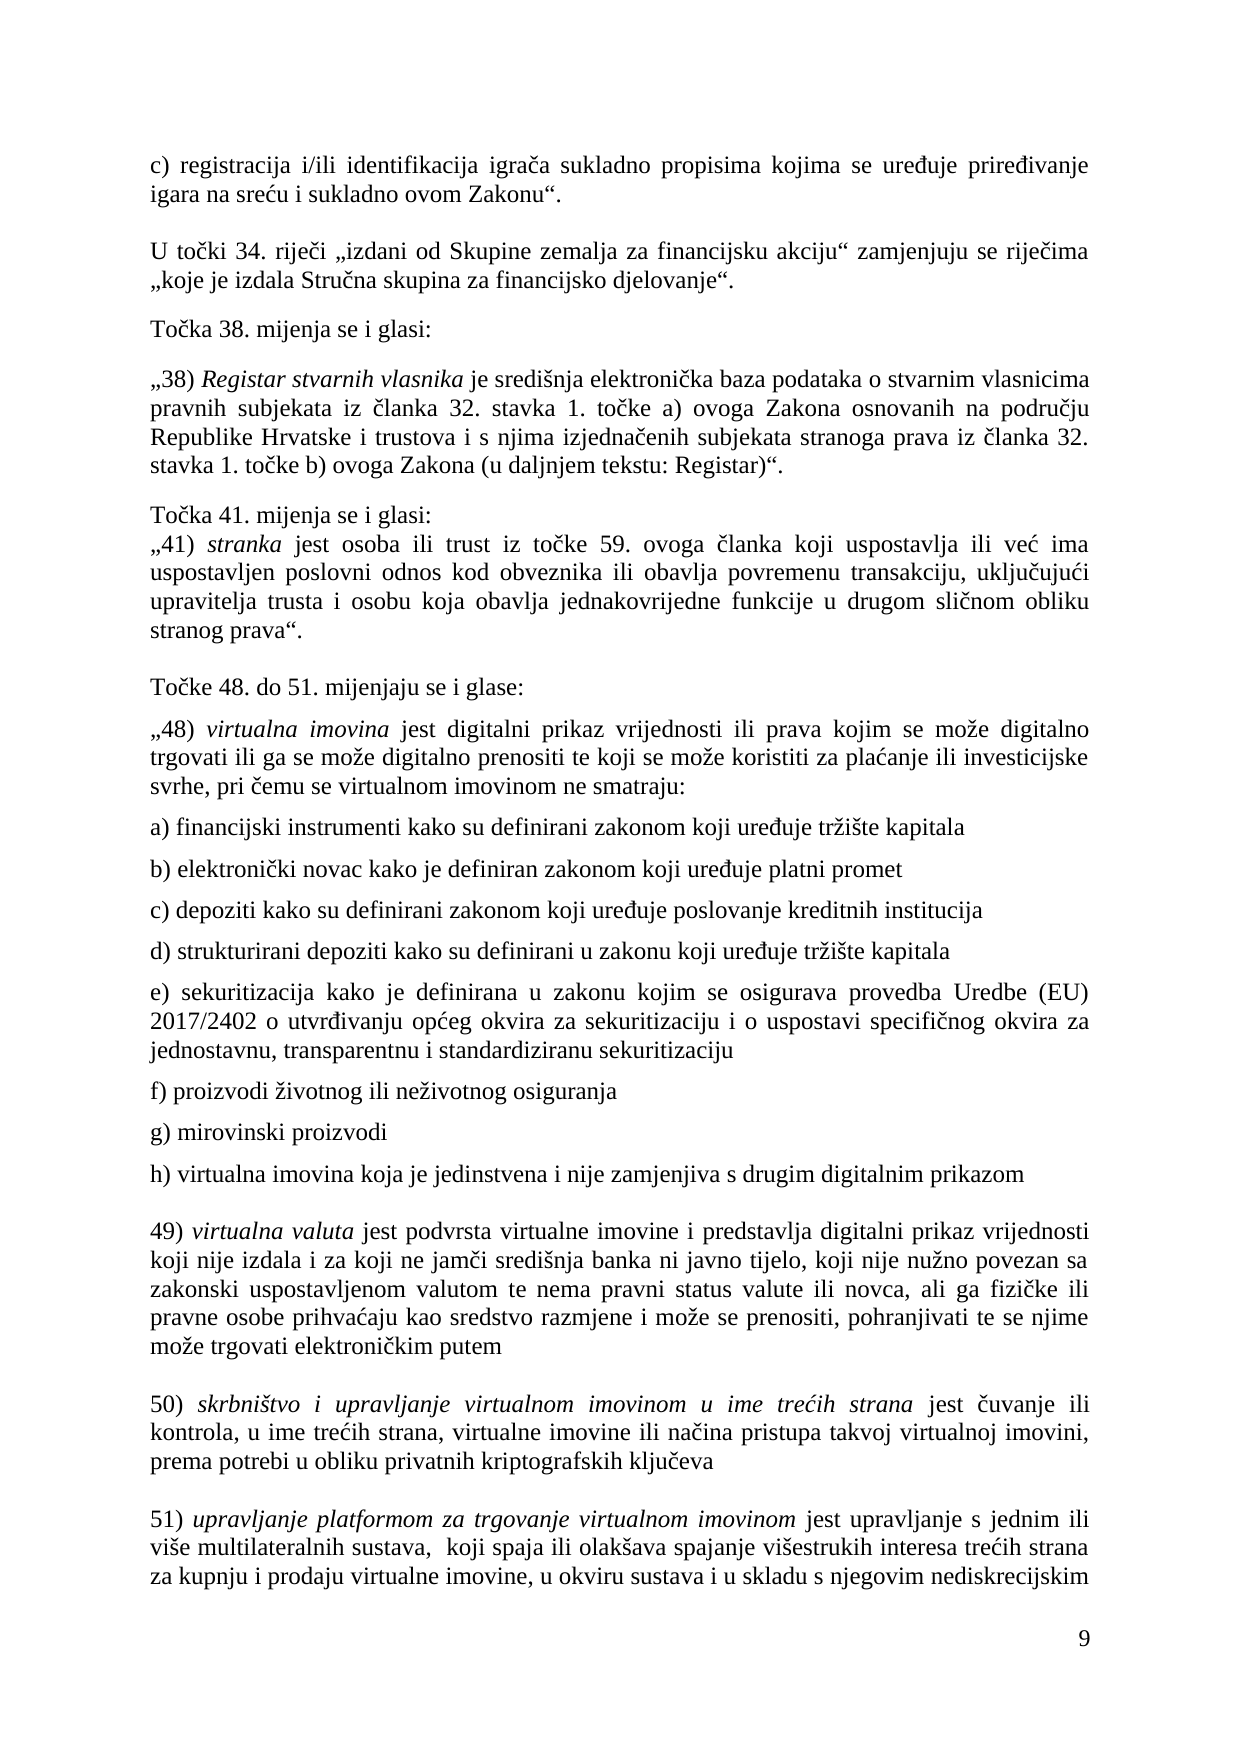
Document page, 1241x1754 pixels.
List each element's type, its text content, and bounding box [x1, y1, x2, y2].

text Točka 38. mijenja se i glasi: [150, 314, 1090, 343]
text g) mirovinski proizvodi [150, 1117, 1090, 1146]
text „41) stranka jest osoba ili trust iz točke 59. ovoga članka koji uspostavlja ili već ima uspostavljen poslovni odnos kod obveznika ili obavlja povremenu transakciju, uključujući upravitelja trusta i osobu koja obavlja jednakovrijedne funkcije u drugom sličnom obliku stranog prava“. [150, 529, 1090, 644]
text h) virtualna imovina koja je jedinstvena i nije zamjenjiva s drugim digitalnim prikazom [150, 1159, 1090, 1187]
text a) financijski instrumenti kako su definirani zakonom koji uređuje tržište kapitala [150, 812, 1090, 841]
text „48) virtualna imovina jest digitalni prikaz vrijednosti ili prava kojim se može digitalno trgovati ili ga se može digitalno prenositi te koji se može koristiti za plaćanje ili investicijske svrhe, pri čemu se virtualnom imovinom ne smatraju: [150, 714, 1090, 800]
text c) depoziti kako su definirani zakonom koji uređuje poslovanje kreditnih institucija [150, 895, 1090, 924]
text Točka 41. mijenja se i glasi: [150, 500, 1090, 529]
text 50) skrbništvo i upravljanje virtualnom imovinom u ime trećih strana jest čuvanje ili kontrola, u ime trećih strana, virtualne imovine ili načina pristupa takvoj virtualnoj imovini, prema potrebi u obliku privatnih kriptografskih ključeva [150, 1389, 1090, 1475]
text e) sekuritizacija kako je definirana u zakonu kojim se osigurava provedba Uredbe (EU) 2017/2402 o utvrđivanju općeg okvira za sekuritizaciju i o uspostavi specifičnog okvira za jednostavnu, transparentnu i standardiziranu sekuritizaciju [150, 977, 1090, 1064]
text f) proizvodi životnog ili neživotnog osiguranja [150, 1076, 1090, 1105]
text b) elektronički novac kako je definiran zakonom koji uređuje platni promet [150, 854, 1090, 882]
text c) registracija i/ili identifikacija igrača sukladno propisima kojima se uređuje priređivanje igara na sreću i sukladno ovom Zakonu“. [150, 150, 1090, 207]
text „38) Registar stvarnih vlasnika je središnja elektronička baza podataka o stvarnim vlasnicima pravnih subjekata iz članka 32. stavka 1. točke a) ovoga Zakona osnovanih na području Republike Hrvatske i trustova i s njima izjednačenih subjekata stranoga prava iz članka 32. stavka 1. točke b) ovoga Zakona (u daljnjem tekstu: Registar)“. [150, 364, 1090, 479]
text d) strukturirani depoziti kako su definirani u zakonu koji uređuje tržište kapitala [150, 936, 1090, 965]
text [150, 1504, 1090, 1590]
text 49) virtualna valuta jest podvrsta virtualne imovine i predstavlja digitalni prikaz vrijednosti koji nije izdala i za koji ne jamči središnja banka ni javno tijelo, koji nije nužno povezan sa zakonski uspostavljenom valutom te nema pravni status valute ili novca, ali ga fizičke ili pravne osobe prihvaćaju kao sredstvo razmjene i može se prenositi, pohranjivati te se njime može trgovati elektroničkim putem [150, 1216, 1090, 1360]
text Točke 48. do 51. mijenjaju se i glase: [150, 672, 1090, 701]
text U točki 34. riječi „izdani od Skupine zemalja za financijsku akciju“ zamjenjuju se riječima „koje je izdala Stručna skupina za financijsko djelovanje“. [150, 236, 1090, 294]
